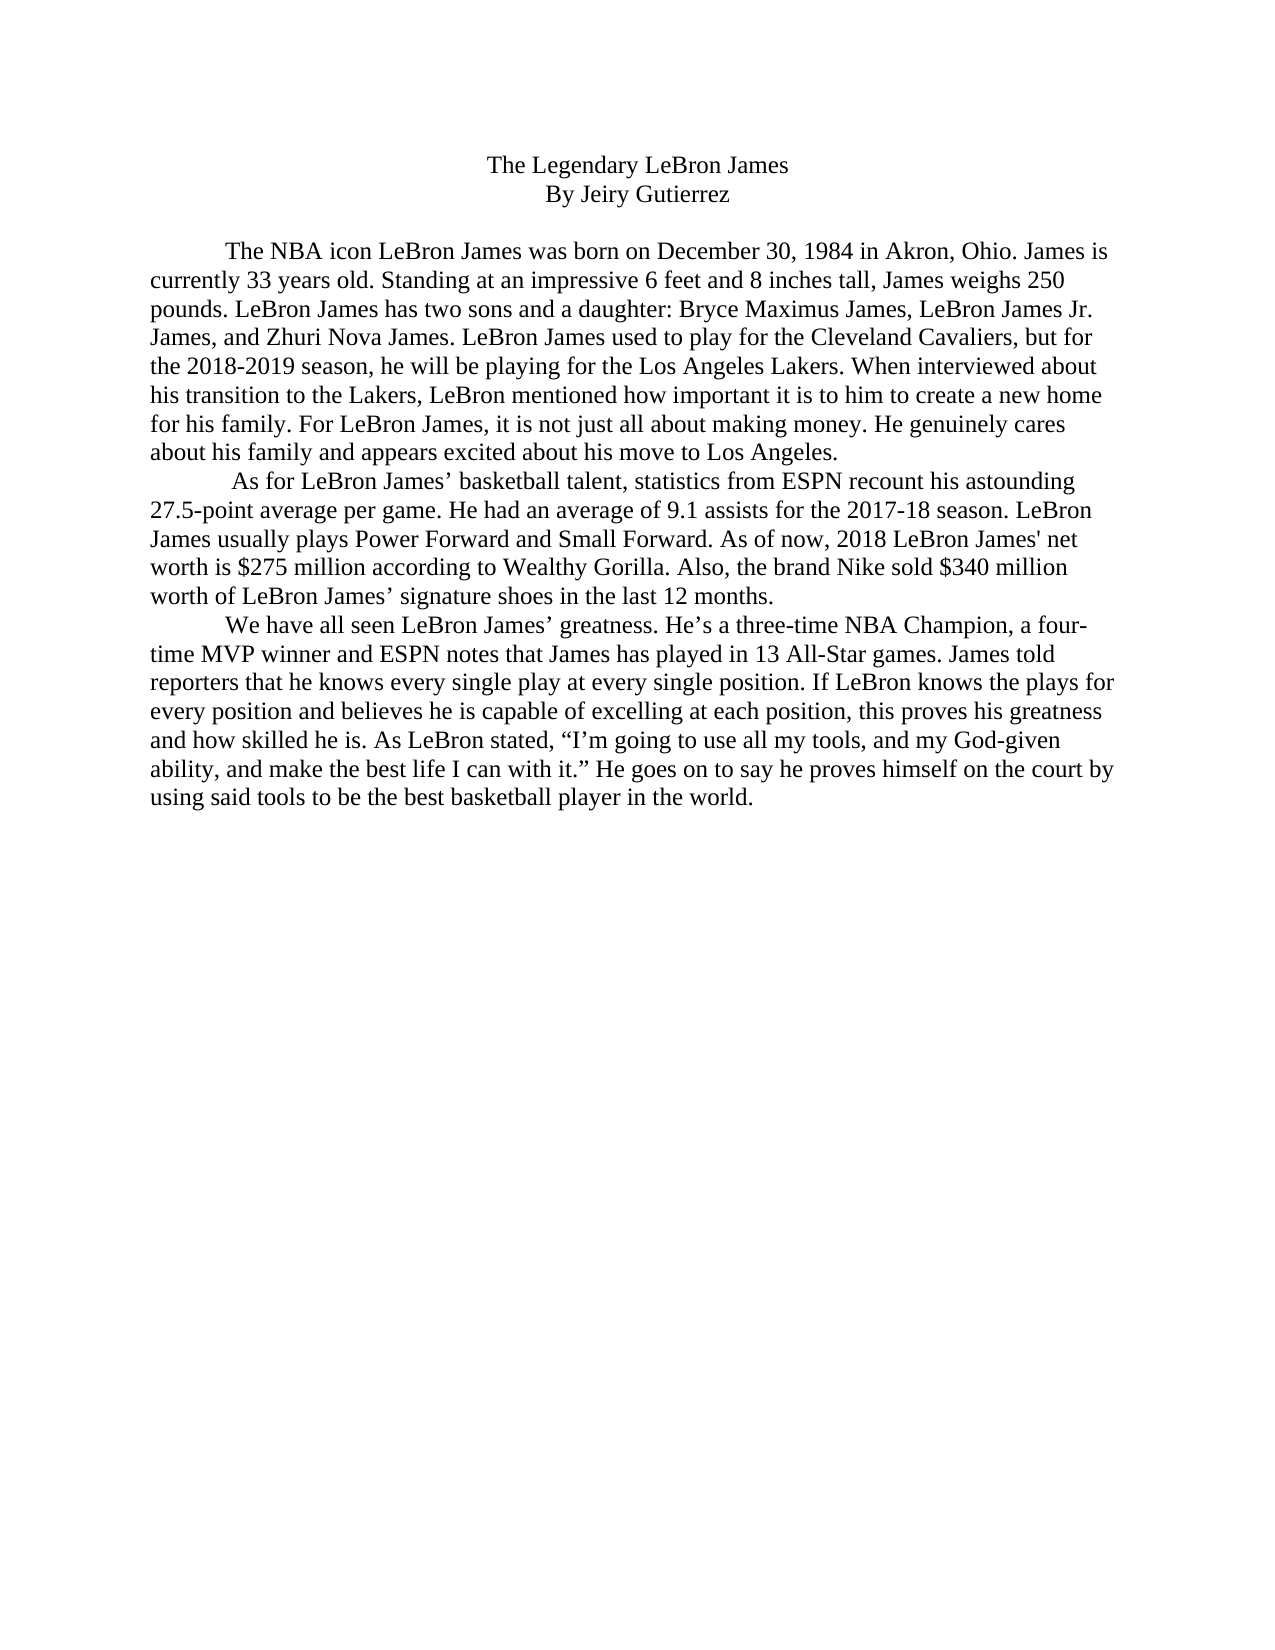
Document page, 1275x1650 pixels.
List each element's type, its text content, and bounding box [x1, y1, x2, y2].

text As for LeBron James’ basketball talent, statistics from ESPN recount his astounding 27.5-point average per game. He had an average of 9.1 assists for the 2017-18 season. LeBron James usually plays Power Forward and Small Forward. As of now, 2018 LeBron James' net worth is $275 million according to Wealthy Gorilla. Also, the brand Nike sold $340 million worth of LeBron James’ signature shoes in the last 12 months. [150, 466, 1125, 610]
text We have all seen LeBron James’ greatness. He’s a three-time NBA Champion, a four-time MVP winner and ESPN notes that James has played in 13 All-Star games. James told reporters that he knows every single play at every single position. If LeBron knows the plays for every position and believes he is capable of excelling at each position, this proves his greatness and how skilled he is. As LeBron stated, “I’m going to use all my tools, and my God-given ability, and make the best life I can with it.” He goes on to say he proves himself on the court by using said tools to be the best basketball player in the world. [150, 610, 1125, 811]
text The Legendary LeBron James [150, 150, 1125, 179]
text By Jeiry Gutierrez [150, 179, 1125, 207]
text The NBA icon LeBron James was born on December 30, 1984 in Akron, Ohio. James is currently 33 years old. Standing at an impressive 6 feet and 8 inches tall, James weighs 250 pounds. LeBron James has two sons and a daughter: Bryce Maximus James, LeBron James Jr. James, and Zhuri Nova James. LeBron James used to play for the Cleveland Cavaliers, but for the 2018-2019 season, he will be playing for the Los Angeles Lakers. When interviewed about his transition to the Lakers, LeBron mentioned how important it is to him to create a new home for his family. For LeBron James, it is not just all about making money. He genuinely cares about his family and appears excited about his move to Los Angeles. [150, 236, 1125, 466]
